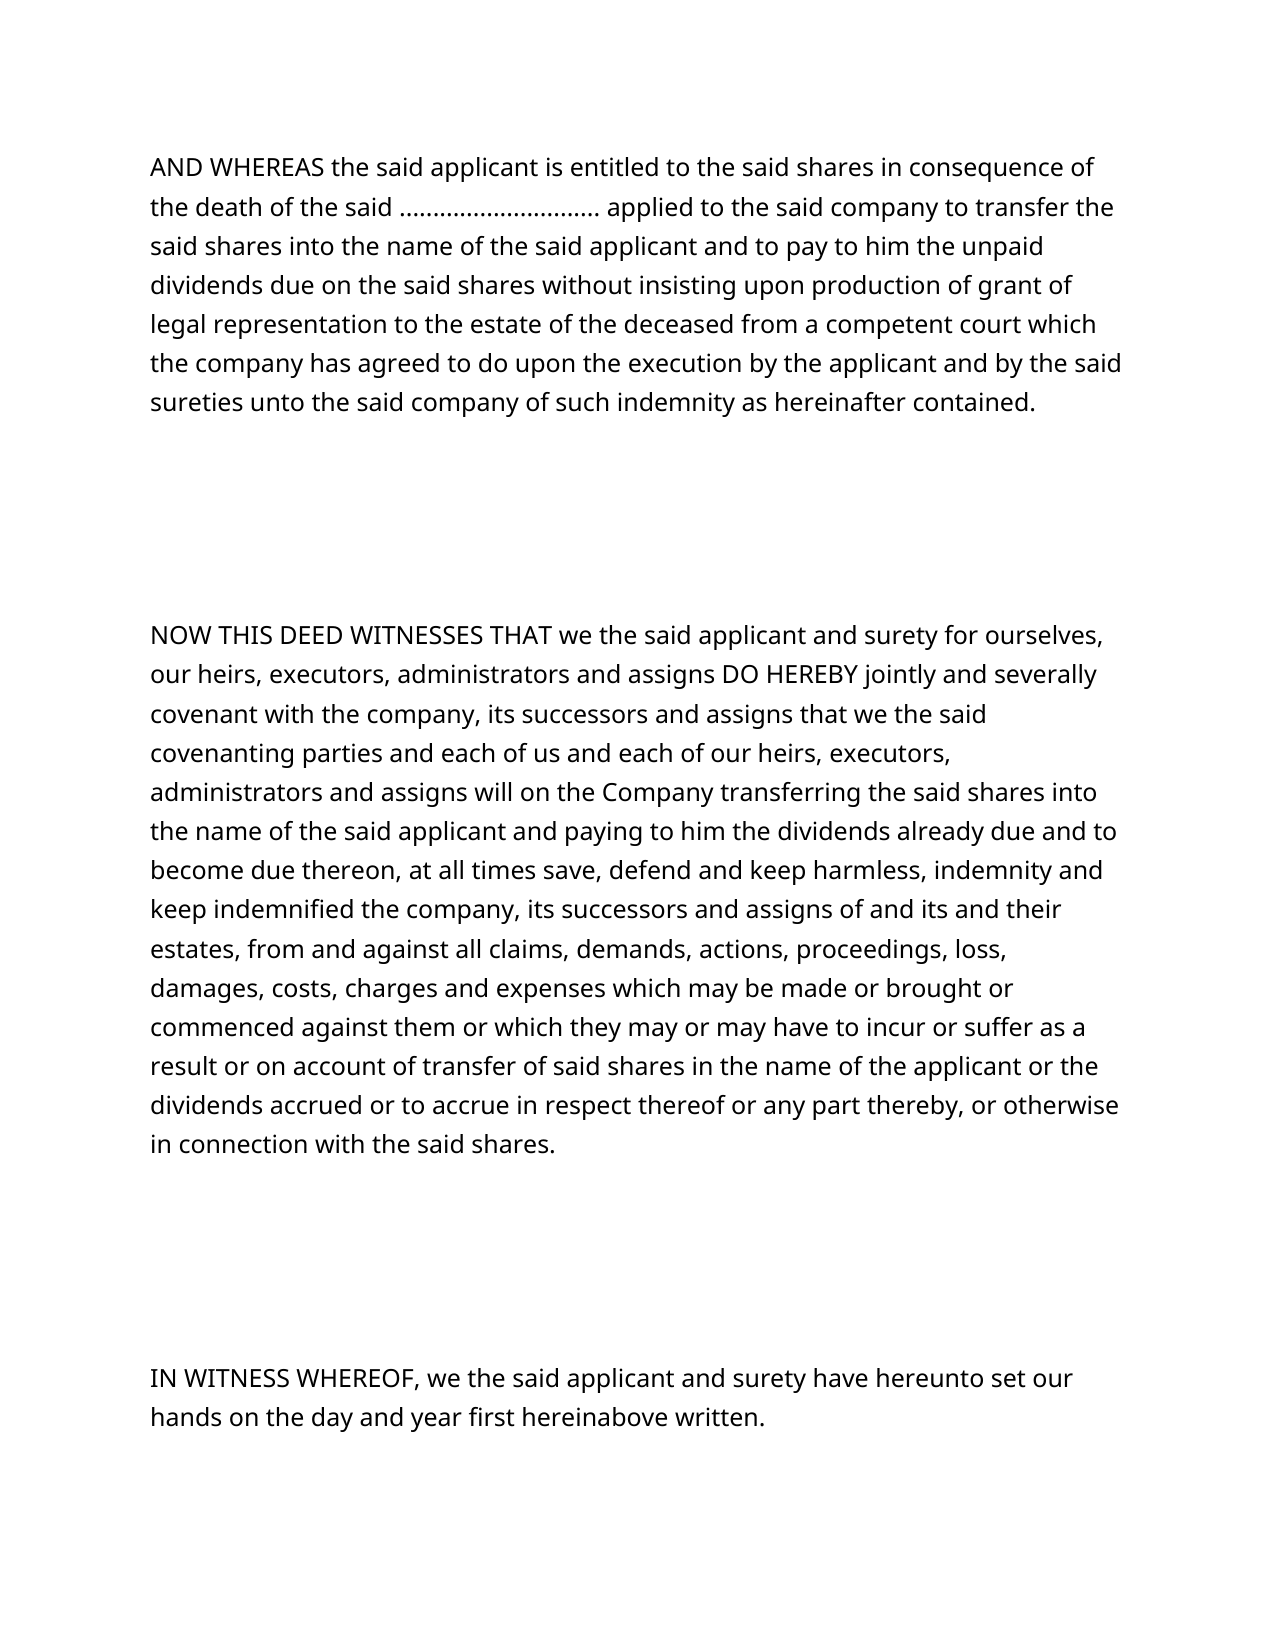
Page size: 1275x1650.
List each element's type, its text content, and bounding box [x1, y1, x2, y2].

text AND WHEREAS the said applicant is entitled to the said shares in consequence of the death of the said .............................. applied to the said company to transfer the said shares into the name of the said applicant and to pay to him the unpaid dividends due on the said shares without insisting upon production of grant of legal representation to the estate of the deceased from a competent court which the company has agreed to do upon the execution by the applicant and by the said sureties unto the said company of such indemnity as hereinafter contained. [150, 150, 1125, 419]
text IN WITNESS WHEREOF, we the said applicant and surety have hereunto set our hands on the day and year first hereinabove written. [150, 1360, 1125, 1433]
text NOW THIS DEED WITNESSES THAT we the said applicant and surety for ourselves, our heirs, executors, administrators and assigns DO HEREBY jointly and severally covenant with the company, its successors and assigns that we the said covenanting parties and each of us and each of our heirs, executors, administrators and assigns will on the Company transferring the said shares into the name of the said applicant and paying to him the dividends already due and to become due thereon, at all times save, defend and keep harmless, indemnity and keep indemnified the company, its successors and assigns of and its and their estates, from and against all claims, demands, actions, proceedings, loss, damages, costs, charges and expenses which may be made or brought or commenced against them or which they may or may have to incur or suffer as a result or on account of transfer of said shares in the name of the applicant or the dividends accrued or to accrue in respect thereof or any part thereby, or otherwise in connection with the said shares. [150, 618, 1125, 1161]
